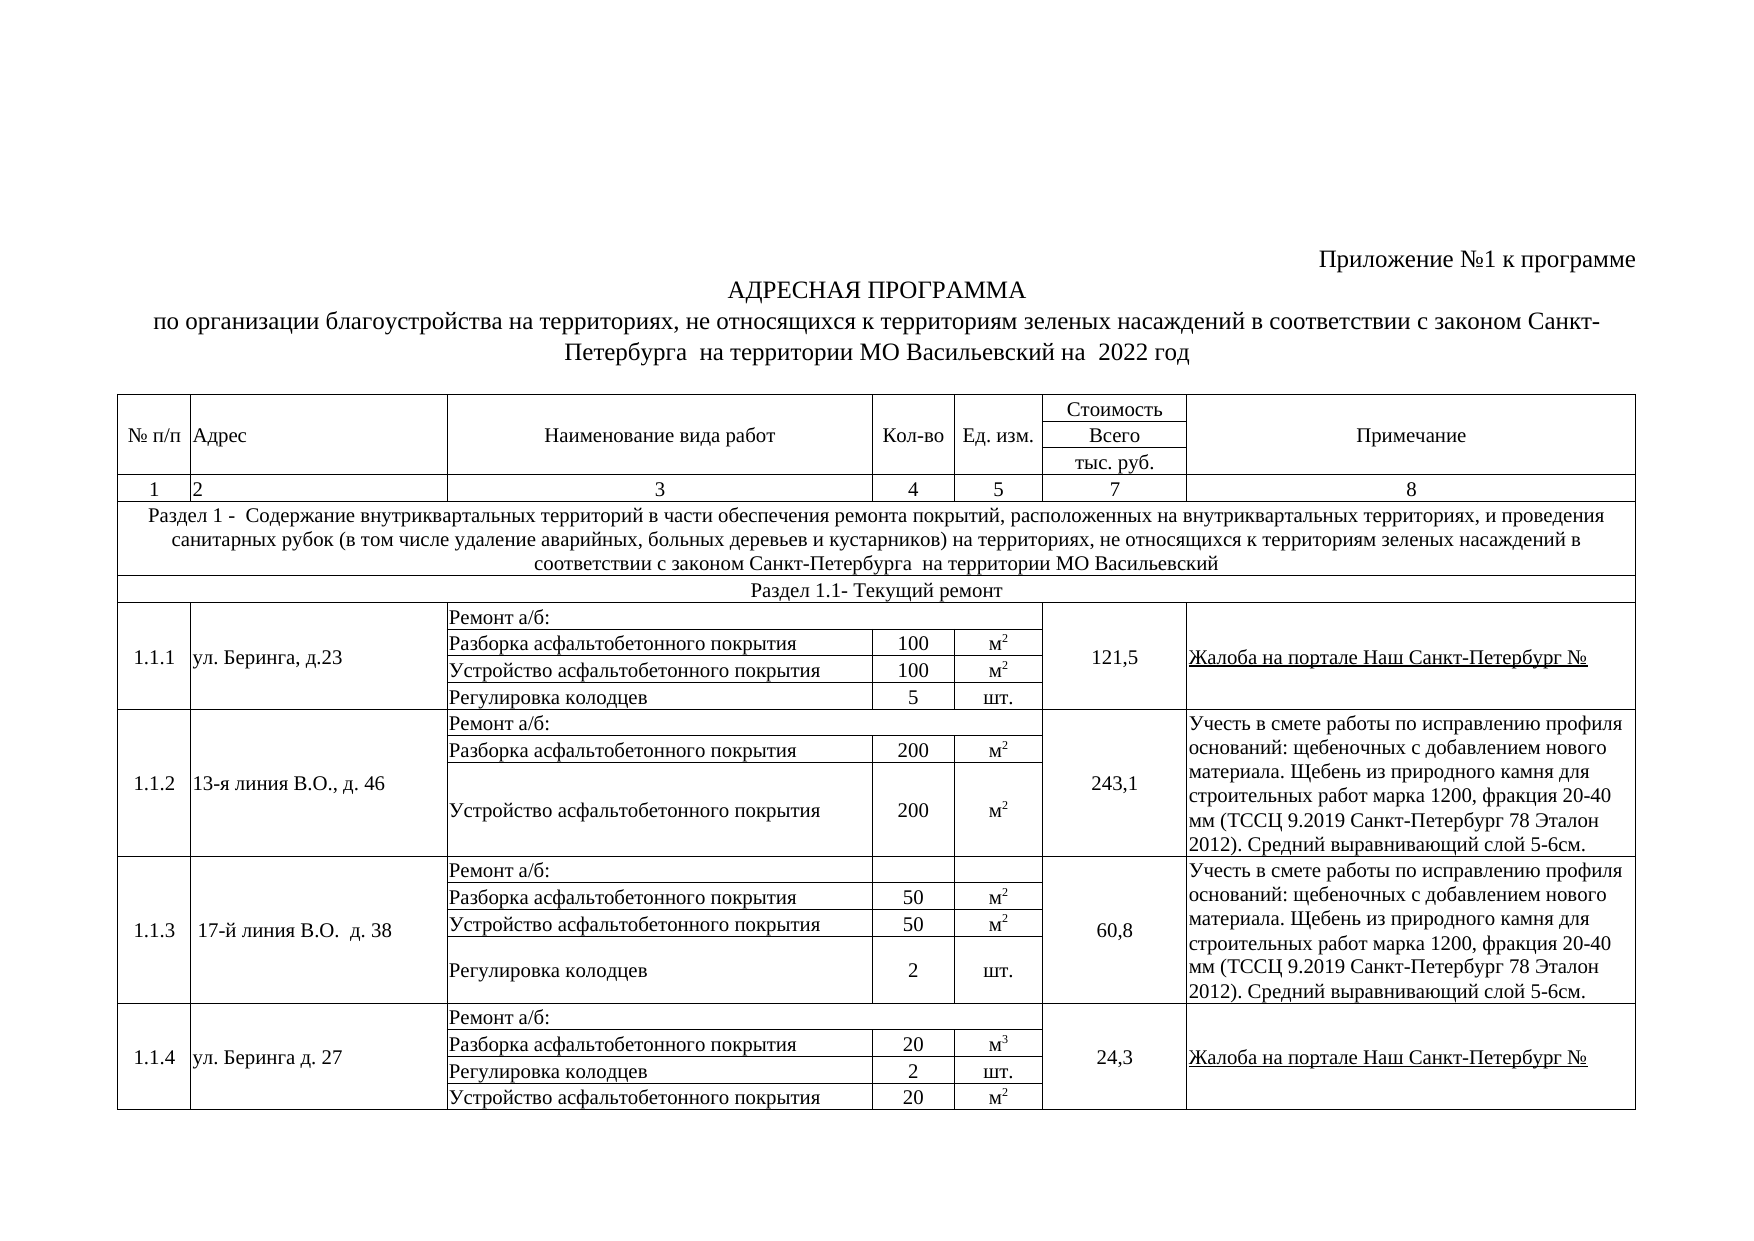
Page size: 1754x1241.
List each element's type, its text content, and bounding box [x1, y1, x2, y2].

table_cell м2 [955, 910, 1042, 936]
text Приложение №1 к программе [118, 244, 1636, 272]
table_cell 3 [448, 475, 872, 501]
table_cell 2 [191, 475, 447, 501]
table_cell Разборка асфальтобетонного покрытия [448, 1030, 872, 1056]
table_cell 2 [873, 1057, 954, 1083]
table_cell Учесть в смете работы по исправлению профиля оснований: щебеночных с добавлением нового материала. Щебень из природного камня для строительных работ марка 1200, фракция 20-40 мм (ТССЦ 9.2019 Санкт-Петербург 78 Эталон 2012). Средний выравнивающий слой 5-6см. [1187, 710, 1635, 856]
table_cell Устройство асфальтобетонного покрытия [448, 656, 872, 682]
table_cell 24,3 [1043, 1004, 1186, 1109]
table_cell Разборка асфальтобетонного покрытия [448, 630, 872, 655]
table_cell шт. [955, 1057, 1042, 1083]
table_header Примечание [1187, 395, 1635, 474]
table_cell 200 [873, 736, 954, 762]
table_cell Учесть в смете работы по исправлению профиля оснований: щебеночных с добавлением нового материала. Щебень из природного камня для строительных работ марка 1200, фракция 20-40 мм (ТССЦ 9.2019 Санкт-Петербург 78 Эталон 2012). Средний выравнивающий слой 5-6см. [1187, 857, 1635, 1003]
table_cell 1.1.3 [118, 857, 190, 1003]
table_cell [873, 857, 954, 882]
table_cell 100 [873, 630, 954, 655]
table_cell Регулировка колодцев [448, 937, 872, 1003]
table_cell Устройство асфальтобетонного покрытия [448, 1084, 872, 1109]
table_cell 13-я линия В.О., д. 46 [191, 710, 447, 856]
text АДРЕСНАЯ ПРОГРАММА [118, 275, 1636, 303]
table_cell 1.1.2 [118, 710, 190, 856]
table_cell Регулировка колодцев [448, 1057, 872, 1083]
table_cell 1.1.1 [118, 603, 190, 709]
table_cell Всего [1043, 422, 1186, 447]
table_cell 5 [873, 683, 954, 709]
table_cell м3 [955, 1030, 1042, 1056]
table_cell Устройство асфальтобетонного покрытия [448, 763, 872, 856]
table_cell ул. Беринга, д.23 [191, 603, 447, 709]
table_cell Разборка асфальтобетонного покрытия [448, 736, 872, 762]
table_cell [955, 857, 1042, 882]
table_cell 1 [118, 475, 190, 501]
table_cell шт. [955, 937, 1042, 1003]
table_cell 4 [873, 475, 954, 501]
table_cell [1187, 1004, 1635, 1109]
table_cell м2 [955, 656, 1042, 682]
table_cell 200 [873, 763, 954, 856]
table_header № п/п [118, 395, 190, 474]
table_cell 20 [873, 1084, 954, 1109]
table_cell 8 [1187, 475, 1635, 501]
table_header Ед. изм. [955, 395, 1042, 474]
table_cell Жалоба на портале Наш Санкт-Петербург № [1187, 603, 1635, 709]
table_cell тыс. руб. [1043, 448, 1186, 474]
table_header Наименование вида работ [448, 395, 872, 474]
table_cell 100 [873, 656, 954, 682]
table_cell 243,1 [1043, 710, 1186, 856]
table_cell 2 [873, 937, 954, 1003]
table_header Кол-во [873, 395, 954, 474]
table_cell Ремонт а/б: [448, 1004, 1042, 1029]
table_cell Ремонт а/б: [448, 603, 1042, 629]
table_cell шт. [955, 683, 1042, 709]
table_cell Ремонт а/б: [448, 857, 872, 882]
table_cell 121,5 [1043, 603, 1186, 709]
table_cell Устройство асфальтобетонного покрытия [448, 910, 872, 936]
table_header Адрес [191, 395, 447, 474]
table_cell 1.1.4 [118, 1004, 190, 1109]
table_cell Раздел 1 - Содержание внутриквартальных территорий в части обеспечения ремонта покрытий, расположенных на внутриквартальных территориях, и проведения санитарных рубок (в том числе удаление аварийных, больных деревьев и кустарников) на территориях, не относящихся к территориям зеленых насаждений в соответствии с законом Санкт-Петербурга на территории МО Васильевский [118, 502, 1635, 575]
table_cell 50 [873, 883, 954, 909]
table_cell м2 [955, 883, 1042, 909]
table_cell м2 [955, 1084, 1042, 1109]
table_header Стоимость [1043, 395, 1186, 421]
table_cell Ремонт а/б: [448, 710, 1042, 735]
table_cell 20 [873, 1030, 954, 1056]
table_cell Разборка асфальтобетонного покрытия [448, 883, 872, 909]
table_cell 50 [873, 910, 954, 936]
table_cell 5 [955, 475, 1042, 501]
table_cell 7 [1043, 475, 1186, 501]
table_cell м2 [955, 763, 1042, 856]
table_cell Раздел 1.1- Текущий ремонт [118, 576, 1635, 602]
table_cell 17-й линия В.О. д. 38 [191, 857, 447, 1003]
table_cell 60,8 [1043, 857, 1186, 1003]
table_cell м2 [955, 630, 1042, 655]
text по организации благоустройства на территориях, не относящихся к территориям зеленых насаждений в соответствии с законом Санкт-Петербурга на территории МО Васильевский на 2022 год [118, 306, 1636, 366]
table_cell ул. Беринга д. 27 [191, 1004, 447, 1109]
table_cell Регулировка колодцев [448, 683, 872, 709]
table_cell м2 [955, 736, 1042, 762]
